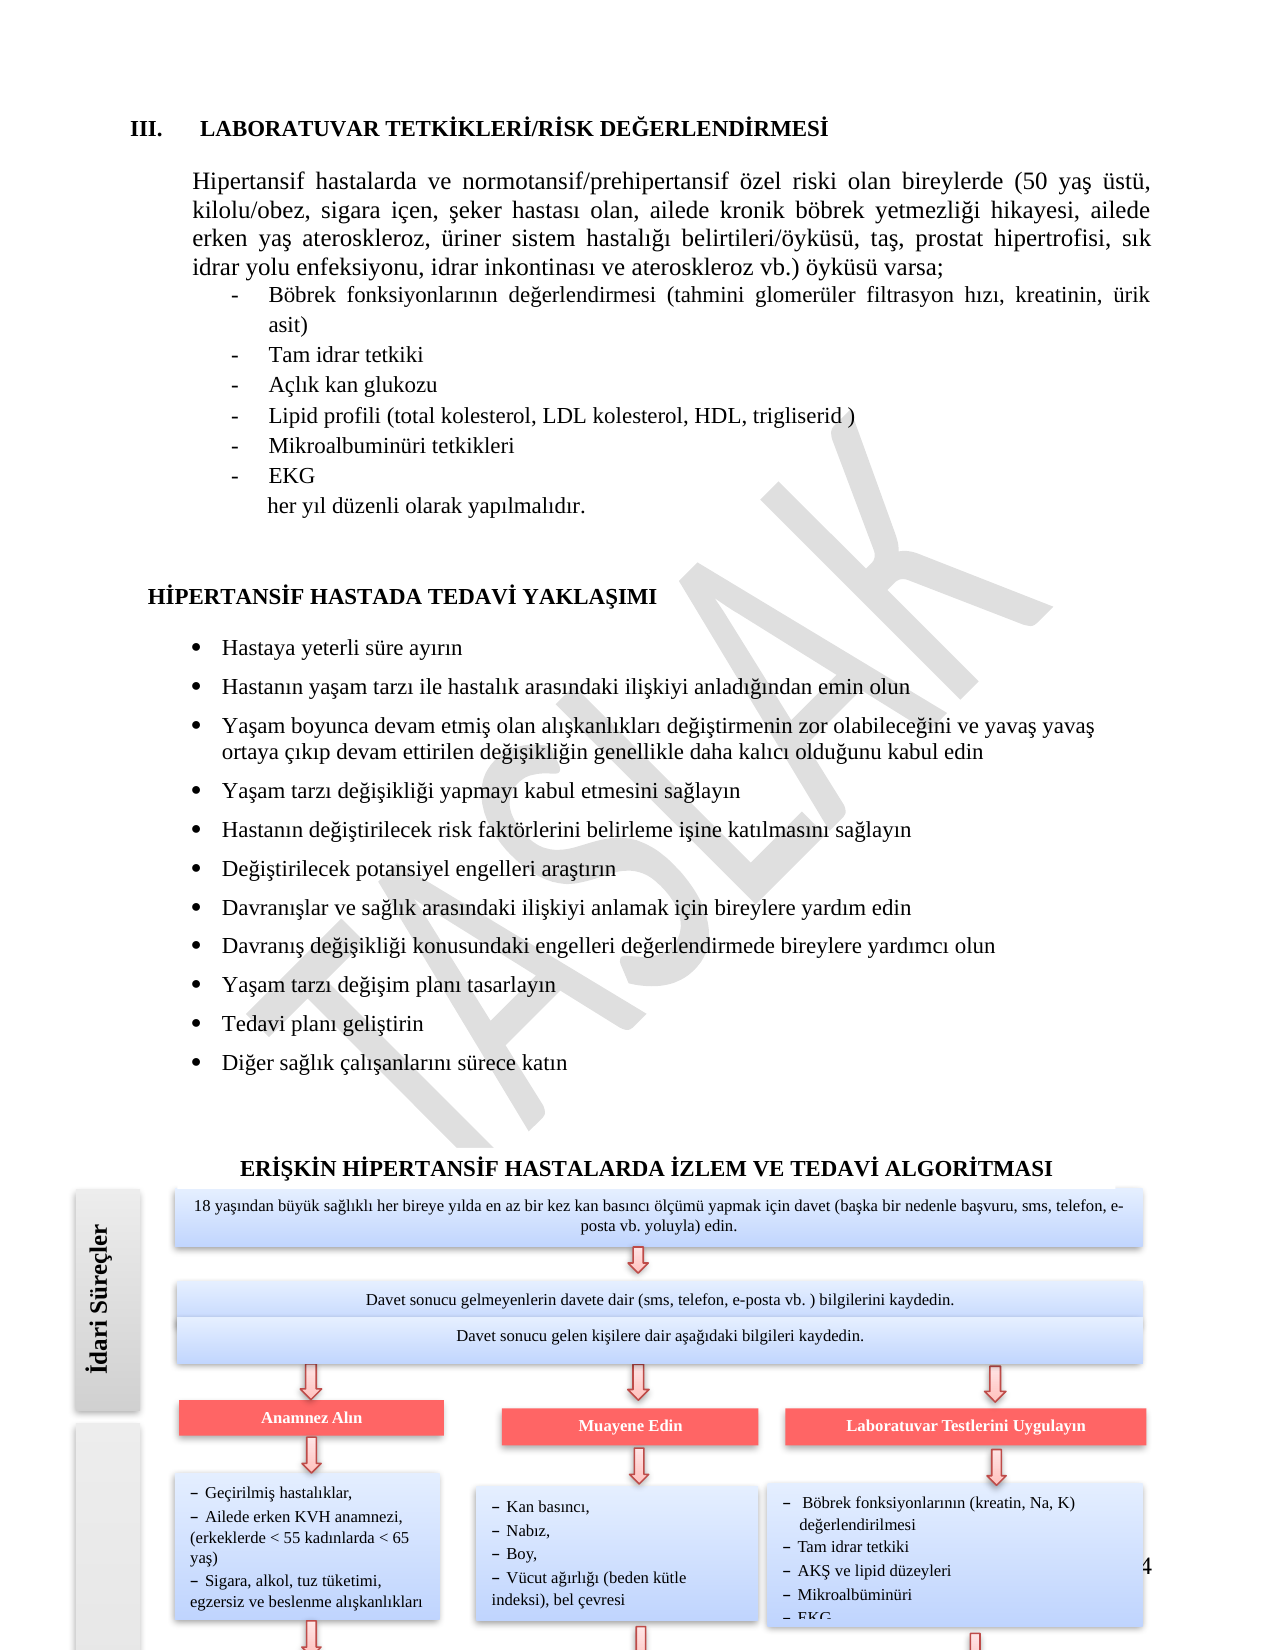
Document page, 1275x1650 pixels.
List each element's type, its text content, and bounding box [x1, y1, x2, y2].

list LABORATUVAR TETKİKLERİ/RİSK DEĞERLENDİRMESİ [162, 115, 1152, 141]
list Diğer sağlık çalışanlarını sürece katın [192, 1049, 1152, 1075]
list Yaşam tarzı değişikliği yapmayı kabul etmesini sağlayın [192, 777, 1152, 803]
list Yaşam boyunca devam etmiş olan alışkanlıkları değiştirmenin zor olabileceğini ve yavaş yavaş ortaya çıkıp devam ettirilen değişikliğin genellikle daha kalıcı olduğunu kabul edin [192, 712, 1152, 764]
list Tam idrar tetkiki [231, 341, 1152, 368]
list Hastaya yeterli süre ayırın [192, 634, 1152, 660]
list Böbrek fonksiyonlarının değerlendirmesi (tahmini glomerüler filtrasyon hızı, kreatinin, ürik asit) [231, 281, 1152, 337]
list EKG [231, 462, 1152, 488]
list Tedavi planı geliştirin [192, 1010, 1152, 1036]
text Hipertansif hastalarda ve normotansif/prehipertansif özel riski olan bireylerde (50 yaş üstü, kilolu/obez, sigara içen, şeker hastası olan, ailede kronik böbrek yetmezliği hikayesi, ailede erken yaş ateroskleroz, üriner sistem hastalığı belirtileri/öyküsü, taş, prostat hipertrofisi, sık idrar yolu enfeksiyonu, idrar inkontinası ve ateroskleroz vb.) öyküsü varsa; [192, 166, 1152, 281]
list Lipid profili (total kolesterol, LDL kolesterol, HDL, trigliserid ) [231, 402, 1152, 428]
list HİPERTANSİF HASTADA TEDAVİ YAKLAŞIMI [148, 583, 1152, 609]
list Hastanın yaşam tarzı ile hastalık arasındaki ilişkiyi anladığından emin olun [192, 673, 1152, 699]
list Açlık kan glukozu [231, 372, 1152, 398]
list Mikroalbuminüri tetkikleri [231, 432, 1152, 458]
list Davranışlar ve sağlık arasındaki ilişkiyi anlamak için bireylere yardım edin [192, 893, 1152, 920]
list Hastanın değiştirilecek risk faktörlerini belirleme işine katılmasını sağlayın [192, 816, 1152, 842]
list Değiştirilecek potansiyel engelleri araştırın [192, 855, 1152, 881]
list her yıl düzenli olarak yapılmalıdır. [192, 492, 1152, 519]
list Yaşam tarzı değişim planı tasarlayın [192, 971, 1152, 998]
list Davranış değişikliği konusundaki engelleri değerlendirmede bireylere yardımcı olun [192, 932, 1152, 959]
